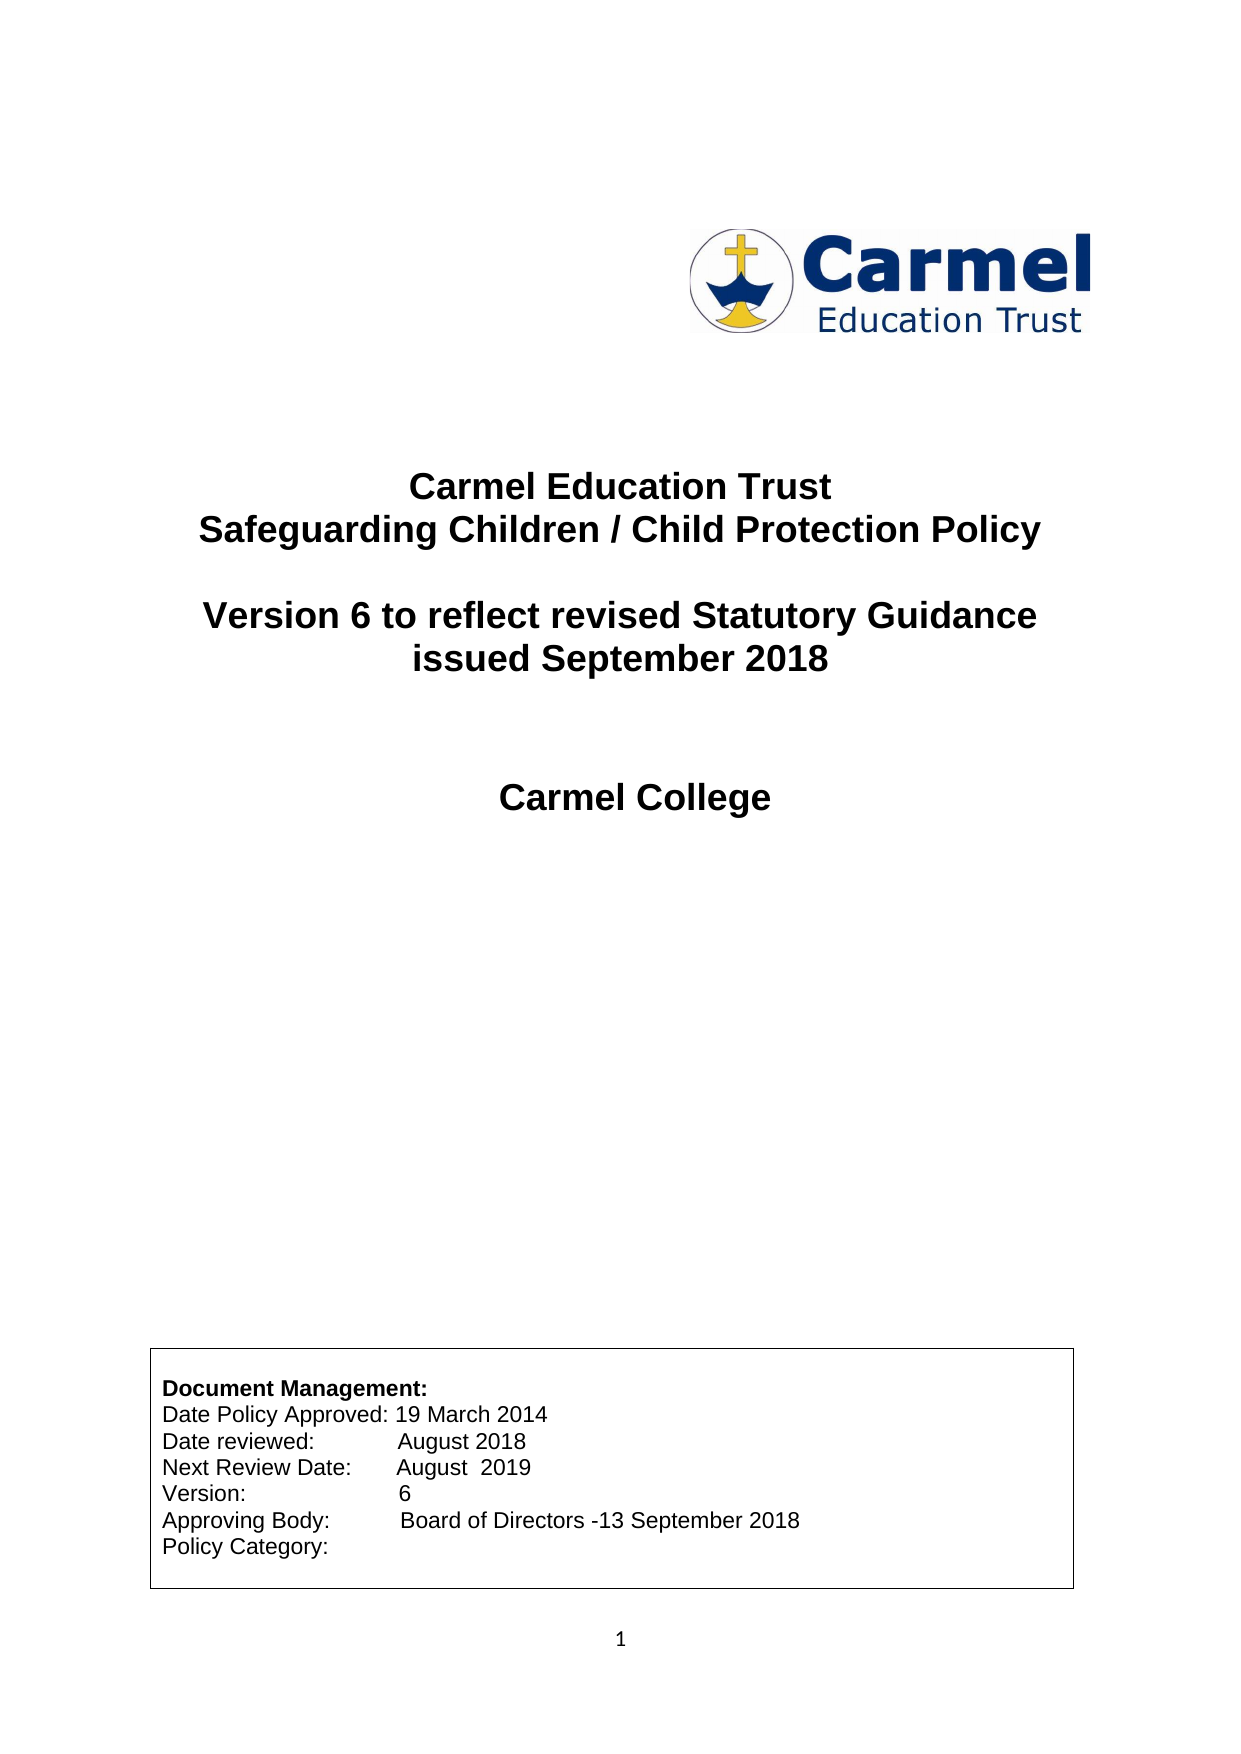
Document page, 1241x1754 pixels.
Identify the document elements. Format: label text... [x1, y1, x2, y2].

table_header Document Management: Date Policy Approved: 19 March 2014 Date reviewed: August 2018 Next Review Date: August 2019 Version: 6 Approving Body: Board of Directors -13 September 2018 Policy Category: [151, 1349, 1073, 1587]
text Version 6 to reflect revised Statutory Guidance issued September 2018 [150, 593, 1090, 679]
picture [689, 229, 1091, 333]
text Carmel College [180, 775, 1090, 818]
text Carmel Education Trust [150, 464, 1090, 507]
text Safeguarding Children / Child Protection Policy [150, 507, 1090, 550]
